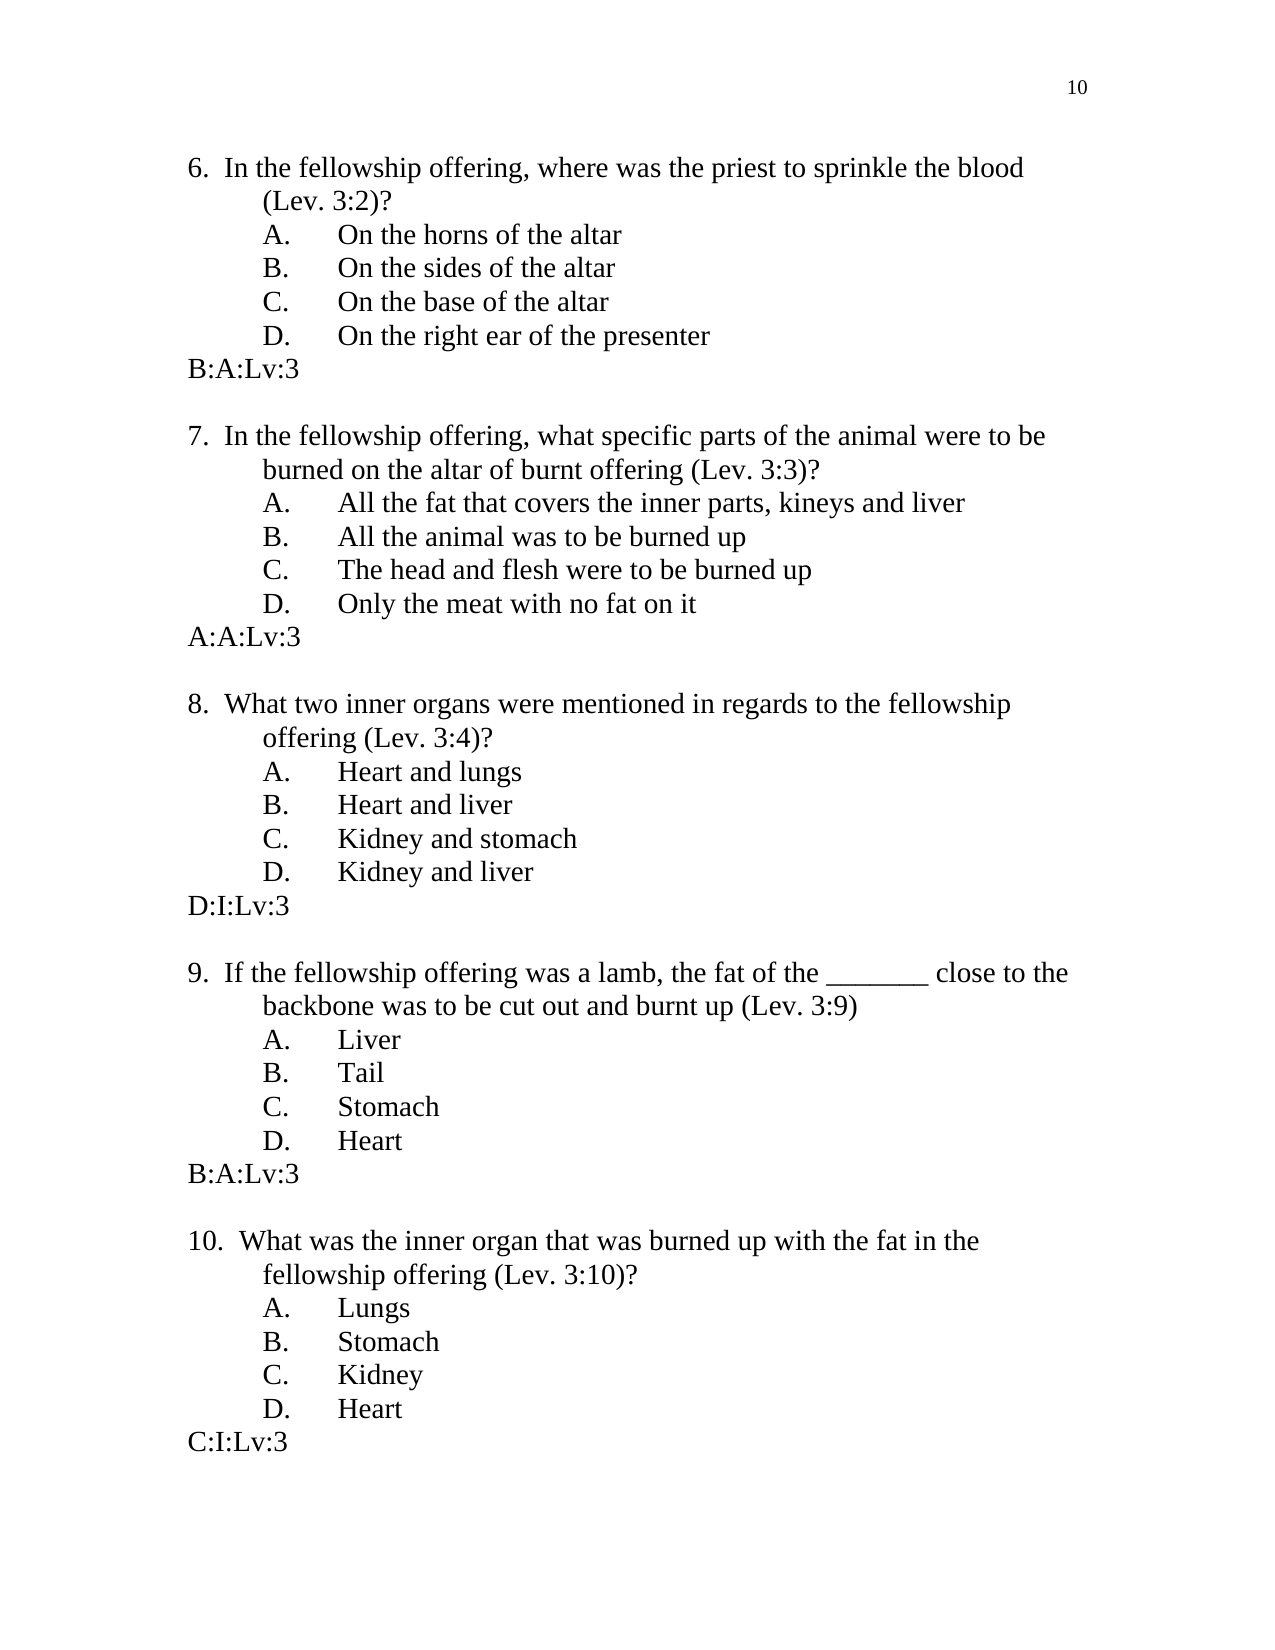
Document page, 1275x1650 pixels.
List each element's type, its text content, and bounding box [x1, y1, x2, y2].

text D. Only the meat with no fat on it [187, 586, 1087, 619]
text D. Kidney and liver [187, 854, 1087, 888]
text C. Kidney [187, 1357, 1087, 1391]
text B:A:Lv:3 [187, 1156, 1087, 1190]
text D. Heart [187, 1123, 1087, 1156]
text B. All the animal was to be burned up [187, 519, 1087, 552]
text 9. If the fellowship offering was a lamb, the fat of the _______ close to the [187, 955, 1087, 988]
text A. All the fat that covers the inner parts, kineys and liver [187, 485, 1087, 519]
text D. Heart [187, 1391, 1087, 1424]
text A. Liver [187, 1022, 1087, 1056]
text B. Heart and liver [187, 787, 1087, 821]
text C. Stomach [187, 1089, 1087, 1123]
text A:A:Lv:3 [187, 619, 1087, 653]
text C. Kidney and stomach [187, 821, 1087, 854]
text 6. In the fellowship offering, where was the priest to sprinkle the blood [187, 150, 1087, 183]
text 10. What was the inner organ that was burned up with the fat in the [187, 1223, 1087, 1257]
text A. On the horns of the altar [187, 217, 1087, 251]
text A. Lungs [187, 1290, 1087, 1324]
text C:I:Lv:3 [187, 1424, 1087, 1458]
text offering (Lev. 3:4)? [187, 720, 1087, 754]
text D. On the right ear of the presenter [187, 318, 1087, 351]
text (Lev. 3:2)? [187, 183, 1087, 217]
text 8. What two inner organs were mentioned in regards to the fellowship [187, 687, 1087, 720]
text B. On the sides of the altar [187, 251, 1087, 284]
text C. On the base of the altar [187, 284, 1087, 318]
text backbone was to be cut out and burnt up (Lev. 3:9) [187, 988, 1087, 1022]
text C. The head and flesh were to be burned up [187, 552, 1087, 586]
text B. Stomach [187, 1324, 1087, 1357]
text B. Tail [187, 1056, 1087, 1089]
text A. Heart and lungs [187, 754, 1087, 787]
text D:I:Lv:3 [187, 888, 1087, 921]
text burned on the altar of burnt offering (Lev. 3:3)? [187, 452, 1087, 485]
text 7. In the fellowship offering, what specific parts of the animal were to be [187, 418, 1087, 452]
text fellowship offering (Lev. 3:10)? [187, 1257, 1087, 1290]
text B:A:Lv:3 [187, 351, 1087, 385]
